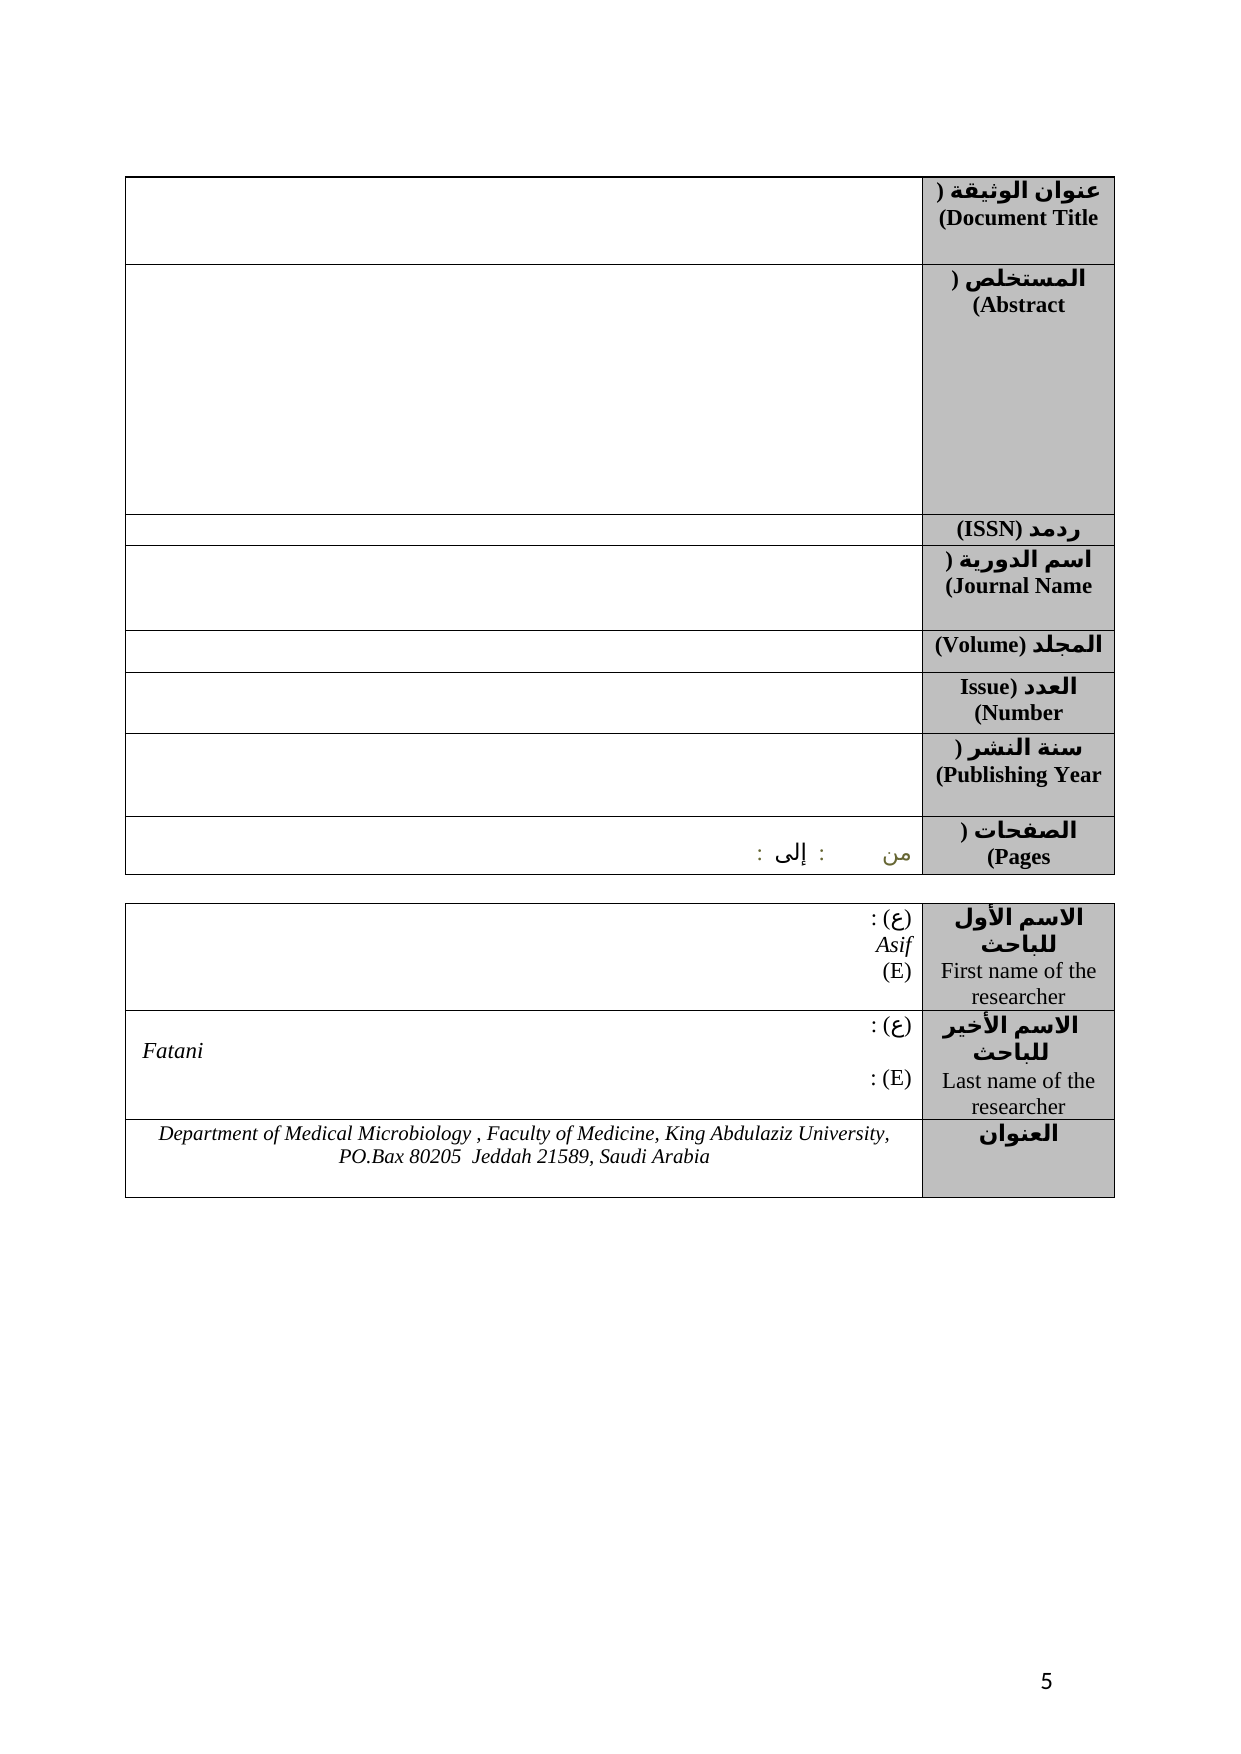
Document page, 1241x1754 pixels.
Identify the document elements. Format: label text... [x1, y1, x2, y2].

table_cell [126, 546, 922, 630]
table_cell ردمد (ISSN) [923, 515, 1114, 545]
table_cell من : إلى : [126, 817, 922, 874]
table_header الاسم الأول للباحث First name of the researcher [923, 904, 1114, 1010]
table_cell المجلد (Volume) [923, 631, 1114, 672]
table_header (ع) : Asif (E) [126, 904, 922, 1010]
table_cell [126, 734, 922, 816]
table_cell [126, 515, 922, 545]
table_cell [126, 265, 922, 514]
table_header عنوان الوثيقة (Document Title) [923, 178, 1114, 264]
table_cell Department of Medical Microbiology , Faculty of Medicine, King Abdulaziz University, PO.Bax 80205 Jeddah 21589, Saudi Arabia [126, 1120, 922, 1197]
table_header [126, 178, 922, 264]
table_cell اسم الدورية (Journal Name) [923, 546, 1114, 630]
table_cell المستخلص (Abstract) [923, 265, 1114, 514]
table_cell الصفحات (Pages) [923, 817, 1114, 874]
table_cell العنوان [923, 1120, 1114, 1197]
table_cell سنة النشر (Publishing Year) [923, 734, 1114, 816]
table_cell العدد (Issue Number) [923, 673, 1114, 733]
table_cell [126, 673, 922, 733]
table_cell Last name of the researcher [923, 1011, 1114, 1119]
table_cell [126, 631, 922, 672]
table_cell (ع) : Fatani (E) : [126, 1011, 922, 1119]
